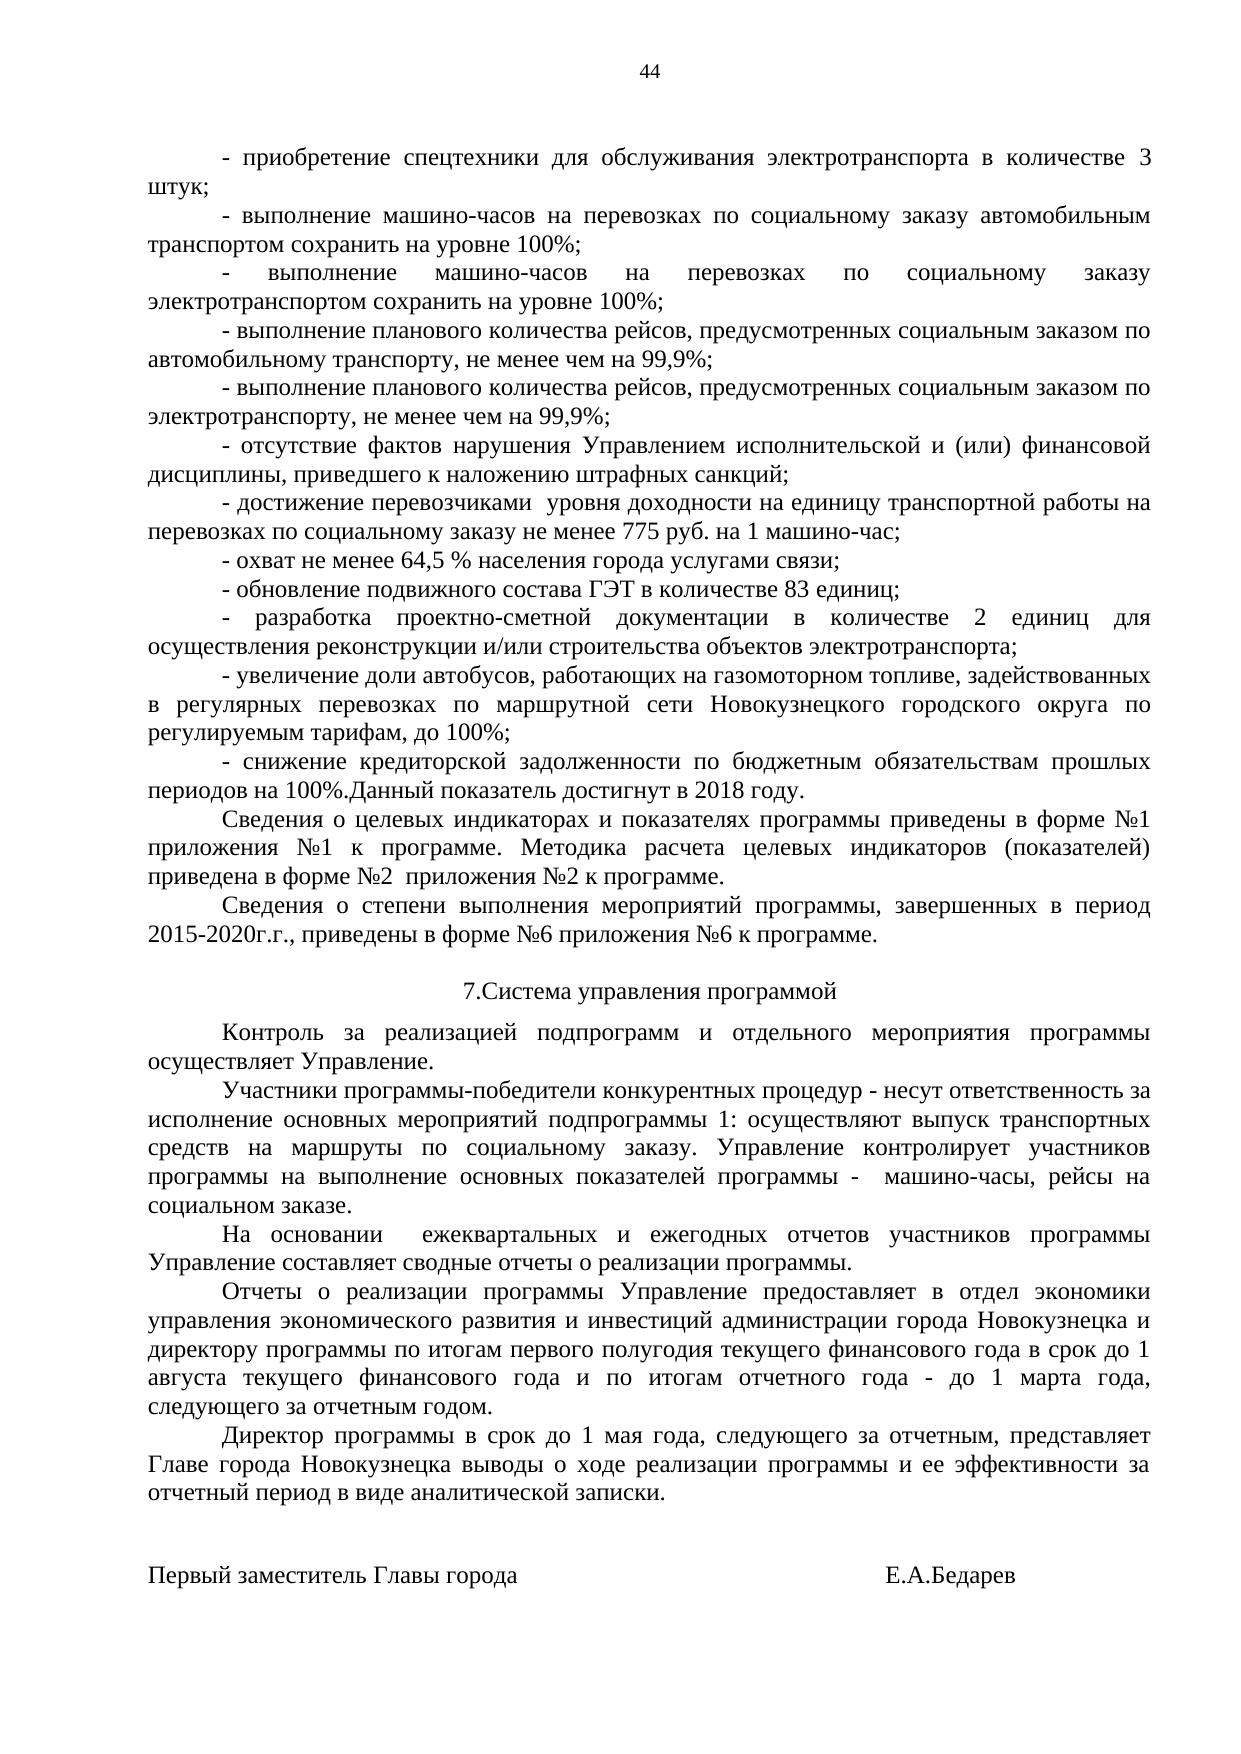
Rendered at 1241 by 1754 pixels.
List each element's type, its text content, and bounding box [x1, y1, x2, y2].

text - снижение кредиторской задолженности по бюджетным обязательствам прошлых периодов на 100%.Данный показатель достигнут в 2018 году. [148, 746, 1152, 804]
text Первый заместитель Главы города Е.А.Бедарев [148, 1560, 1152, 1589]
text На основании ежеквартальных и ежегодных отчетов участников программы Управление составляет сводные отчеты о реализации программы. [148, 1219, 1152, 1276]
text - разработка проектно-сметной документации в количестве 2 единиц для осуществления реконструкции и/или строительства объектов электротранспорта; [148, 602, 1152, 660]
text - выполнение планового количества рейсов, предусмотренных социальным заказом по автомобильному транспорту, не менее чем на 99,9%; [148, 315, 1152, 372]
text Контроль за реализацией подпрограмм и отдельного мероприятия программы осуществляет Управление. [148, 1017, 1152, 1075]
text - выполнение машино-часов на перевозках по социальному заказу автомобильным транспортом сохранить на уровне 100%; [148, 200, 1152, 257]
text - обновление подвижного состава ГЭТ в количестве 83 единиц; [148, 574, 1152, 602]
text - увеличение доли автобусов, работающих на газомоторном топливе, задействованных в регулярных перевозках по маршрутной сети Новокузнецкого городского округа по регулируемым тарифам, до 100%; [148, 660, 1152, 746]
text - приобретение спецтехники для обслуживания электротранспорта в количестве 3 штук; [148, 142, 1152, 200]
text - охват не менее 64,5 % населения города услугами связи; [148, 545, 1152, 574]
text Отчеты о реализации программы Управление предоставляет в отдел экономики управления экономического развития и инвестиций администрации города Новокузнецка и директору программы по итогам первого полугодия текущего финансового года в срок до 1 августа текущего финансового года и по итогам отчетного года - до 1 марта года, следующего за отчетным годом. [148, 1276, 1152, 1420]
text - выполнение планового количества рейсов, предусмотренных социальным заказом по электротранспорту, не менее чем на 99,9%; [148, 372, 1152, 430]
text - выполнение машино-часов на перевозках по социальному заказу электротранспортом сохранить на уровне 100%; [148, 257, 1152, 315]
text Сведения о целевых индикаторах и показателях программы приведены в форме №1 приложения №1 к программе. Методика расчета целевых индикаторов (показателей) приведена в форме №2 приложения №2 к программе. [148, 804, 1152, 890]
text 7.Система управления программой [148, 976, 1152, 1005]
text Участники программы-победители конкурентных процедур - несут ответственность за исполнение основных мероприятий подпрограммы 1: осуществляют выпуск транспортных средств на маршруты по социальному заказу. Управление контролирует участников программы на выполнение основных показателей программы - машино-часы, рейсы на социальном заказе. [148, 1075, 1152, 1219]
text Сведения о степени выполнения мероприятий программы, завершенных в период 2015-2020г.г., приведены в форме №6 приложения №6 к программе. [148, 890, 1152, 947]
text - достижение перевозчиками уровня доходности на единицу транспортной работы на перевозках по социальному заказу не менее 775 руб. на 1 машино-час; [148, 487, 1152, 545]
text Директор программы в срок до 1 мая года, следующего за отчетным, представляет Главе города Новокузнецка выводы о ходе реализации программы и ее эффективности за отчетный период в виде аналитической записки. [148, 1420, 1152, 1506]
text - отсутствие фактов нарушения Управлением исполнительской и (или) финансовой дисциплины, приведшего к наложению штрафных санкций; [148, 430, 1152, 487]
